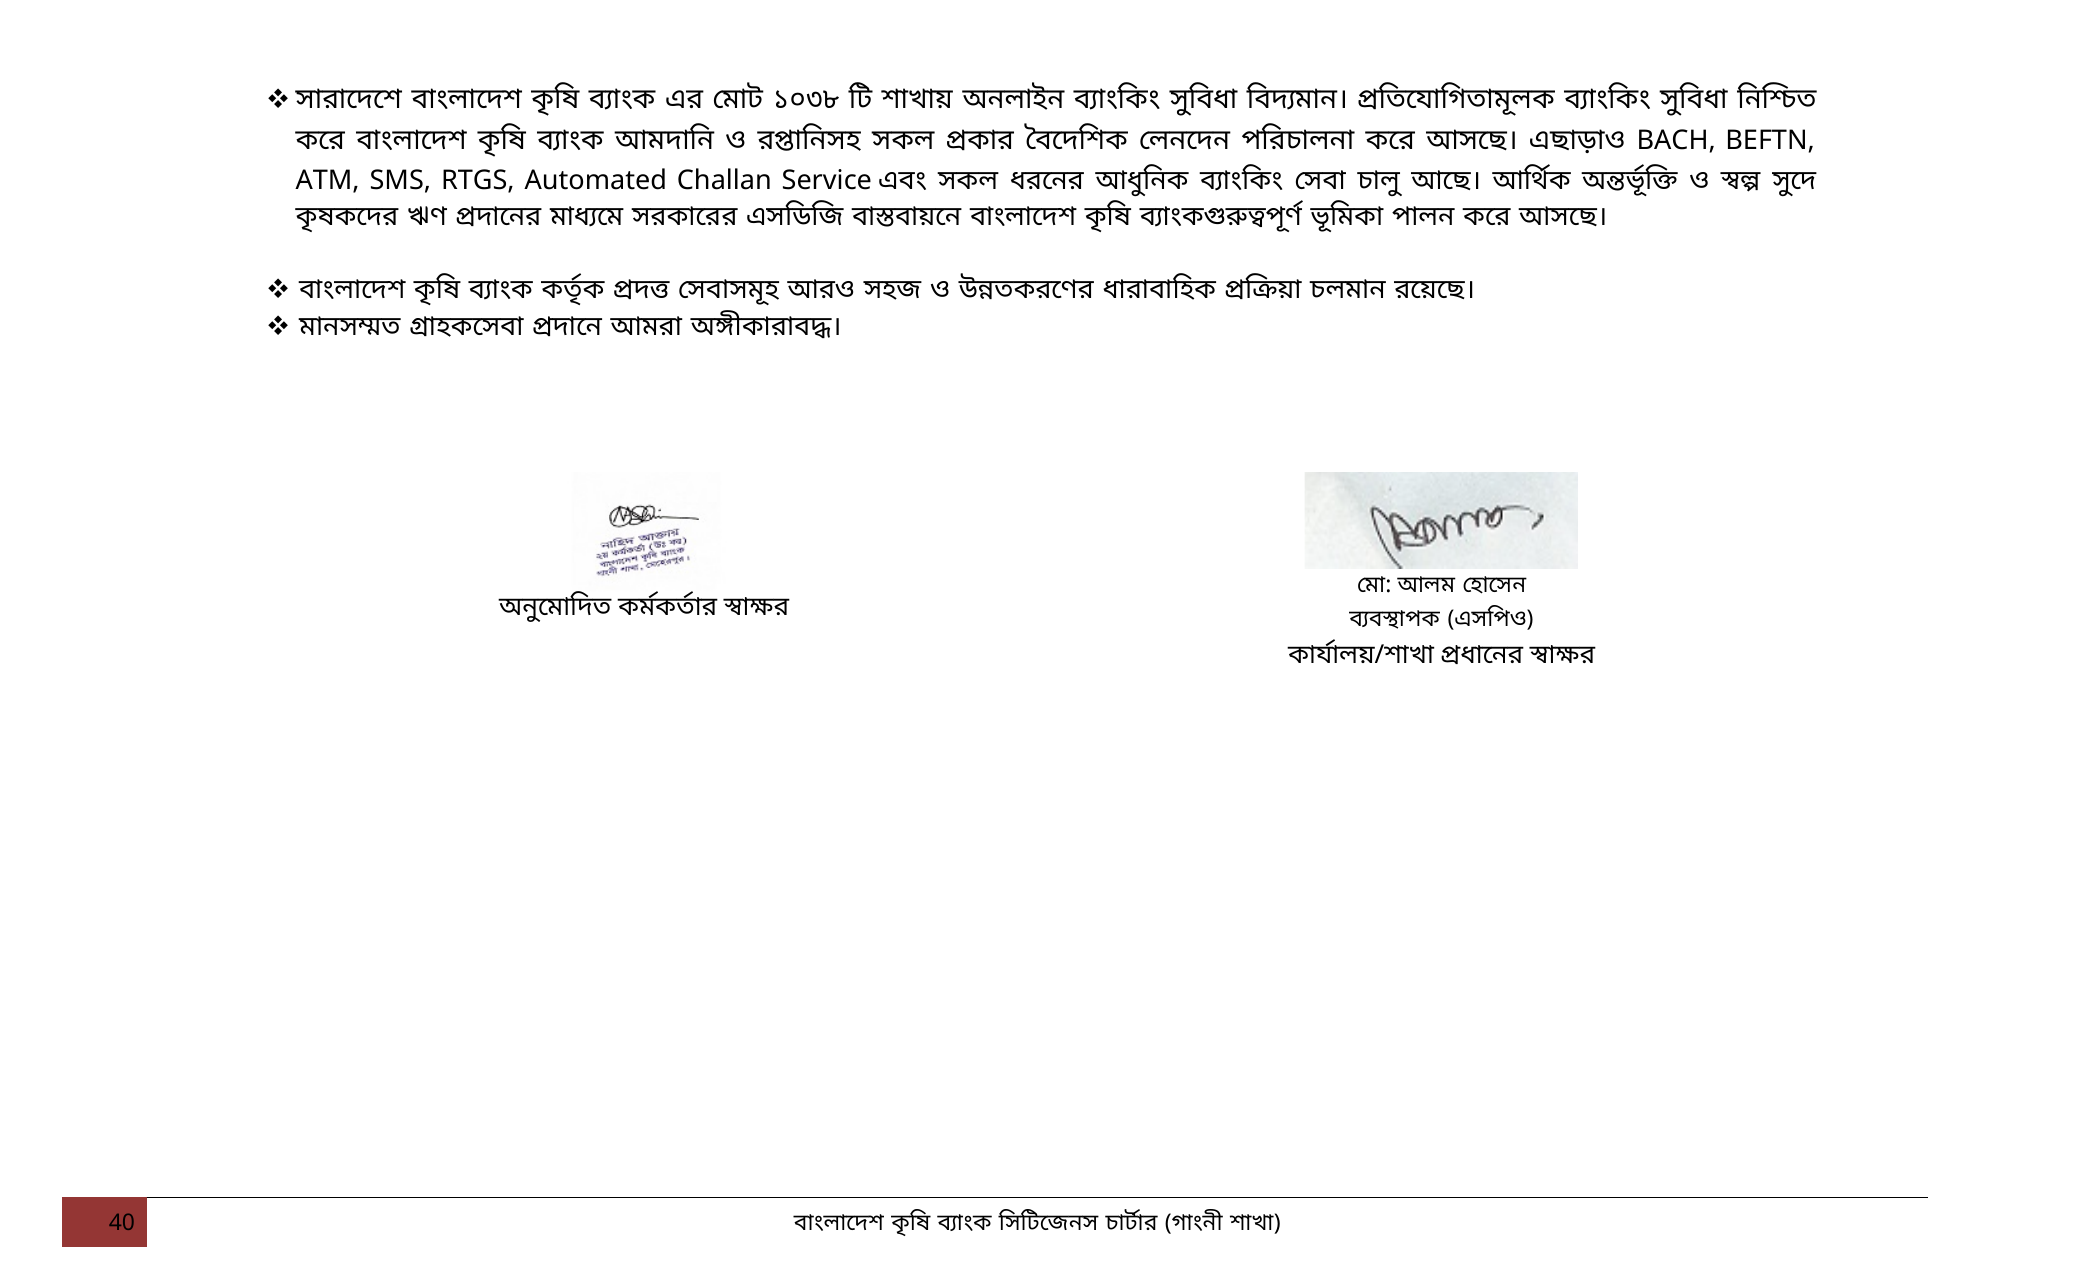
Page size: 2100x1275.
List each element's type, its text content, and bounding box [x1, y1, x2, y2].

list সারাদেশে বাংলাদেশ কৃষি ব্যাংক এর মোট ১০৩৮ টি শাখায় অনলাইন ব্যাংকিং সুবিধা বিদ্যমান। প্রতিযোগিতামূলক ব্যাংকিং সুবিধা নিশ্চিত করে বাংলাদেশ কৃষি ব্যাংক আমদানি ও রপ্তানিসহ সকল প্রকার বৈদেশিক লেনদেন পরিচালনা করে আসছে। এছাড়াও BACH, BEFTN, ATM, SMS, RTGS, Automated Challan Serviceএবং সকল ধরনের আধুনিক ব্যাংকিং সেবা চালু আছে। আর্থিক অন্তর্ভূক্তি ও স্বল্প সুদে কৃষকদের ঋণ প্রদানের মাধ্যমে সরকারের এসডিজি বাস্তবায়নে বাংলাদেশ কৃষি ব্যাংকগুরুত্বপূর্ণ ভূমিকা পালন করে আসছে। [266, 83, 1816, 237]
list বাংলাদেশ কৃষি ব্যাংক কর্তৃক প্রদত্ত সেবাসমূহ আরও সহজ ও উন্নতকরণের ধারাবাহিক প্রক্রিয়া চলমান রয়েছে। [177, 274, 1993, 310]
picture [1304, 472, 1578, 569]
picture [555, 472, 733, 592]
table_header অনুমোদিত কর্মকর্তার স্বাক্ষর [222, 473, 1066, 686]
list মানসম্মত গ্রাহকসেবা প্রদানে আমরা অঙ্গীকারাবদ্ধ। [177, 310, 1993, 346]
table_header মো: আলম হোসেন ব্যবস্থাপক (এসপিও) কার্যালয়/শাখা প্রধানের স্বাক্ষর [1066, 473, 1816, 686]
